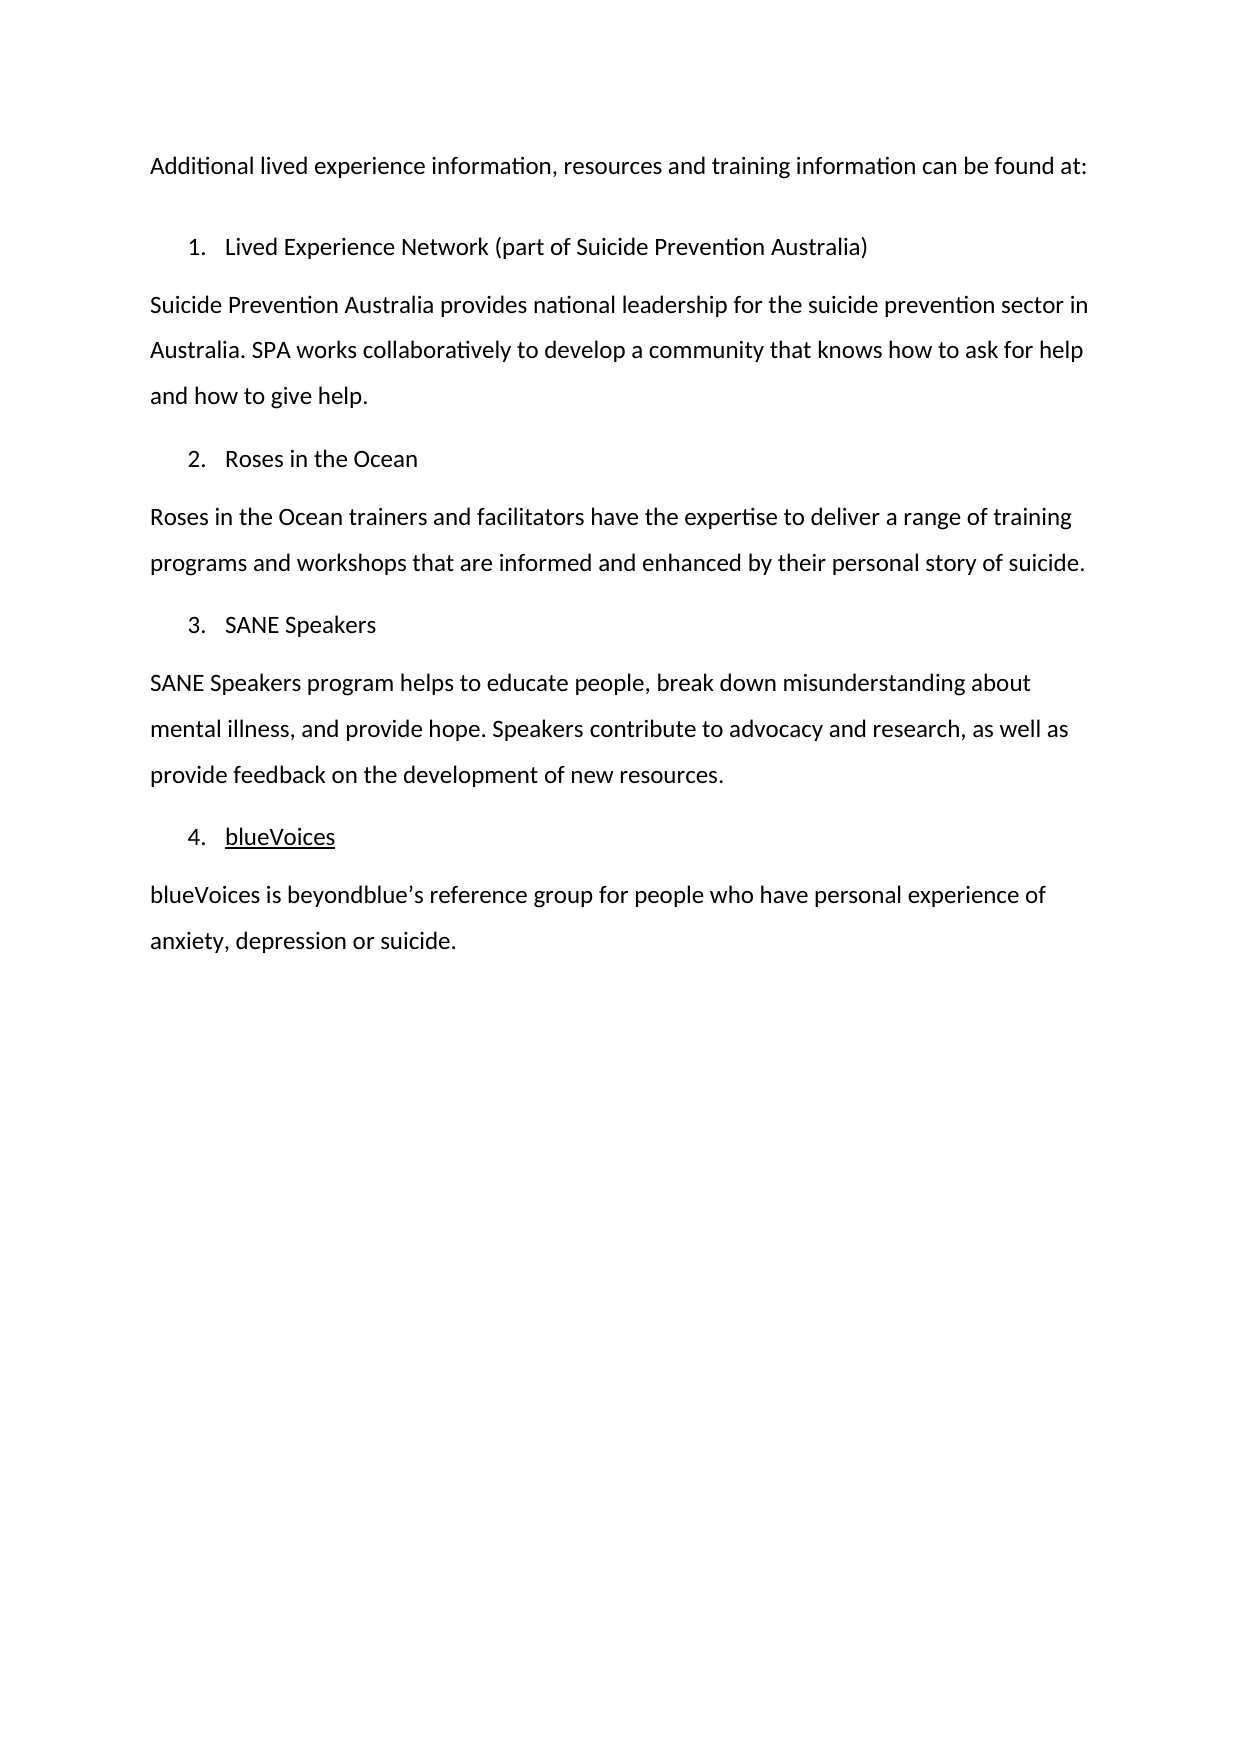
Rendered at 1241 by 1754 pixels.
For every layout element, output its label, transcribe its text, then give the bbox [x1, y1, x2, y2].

text Suicide Prevention Australia provides national leadership for the suicide prevention sector in Australia. SPA works collaboratively to develop a community that knows how to ask for help and how to give help. [150, 289, 1090, 411]
text blueVoices is beyondblue’s reference group for people who have personal experience of anxiety, depression or suicide. [150, 879, 1090, 956]
text SANE Speakers program helps to educate people, break down misunderstanding about mental illness, and provide hope. Speakers contribute to advocacy and research, as well as provide feedback on the development of new resources. [150, 667, 1090, 789]
list blueVoices [187, 821, 1090, 852]
list Lived Experience Network (part of Suicide Prevention Australia) [187, 231, 1090, 261]
list Roses in the Ocean [187, 443, 1090, 473]
text Roses in the Ocean trainers and facilitators have the expertise to deliver a range of training programs and workshops that are informed and enhanced by their personal story of suicide. [150, 501, 1090, 577]
text Additional lived experience information, resources and training information can be found at: [150, 150, 1090, 181]
list SANE Speakers [187, 609, 1090, 640]
